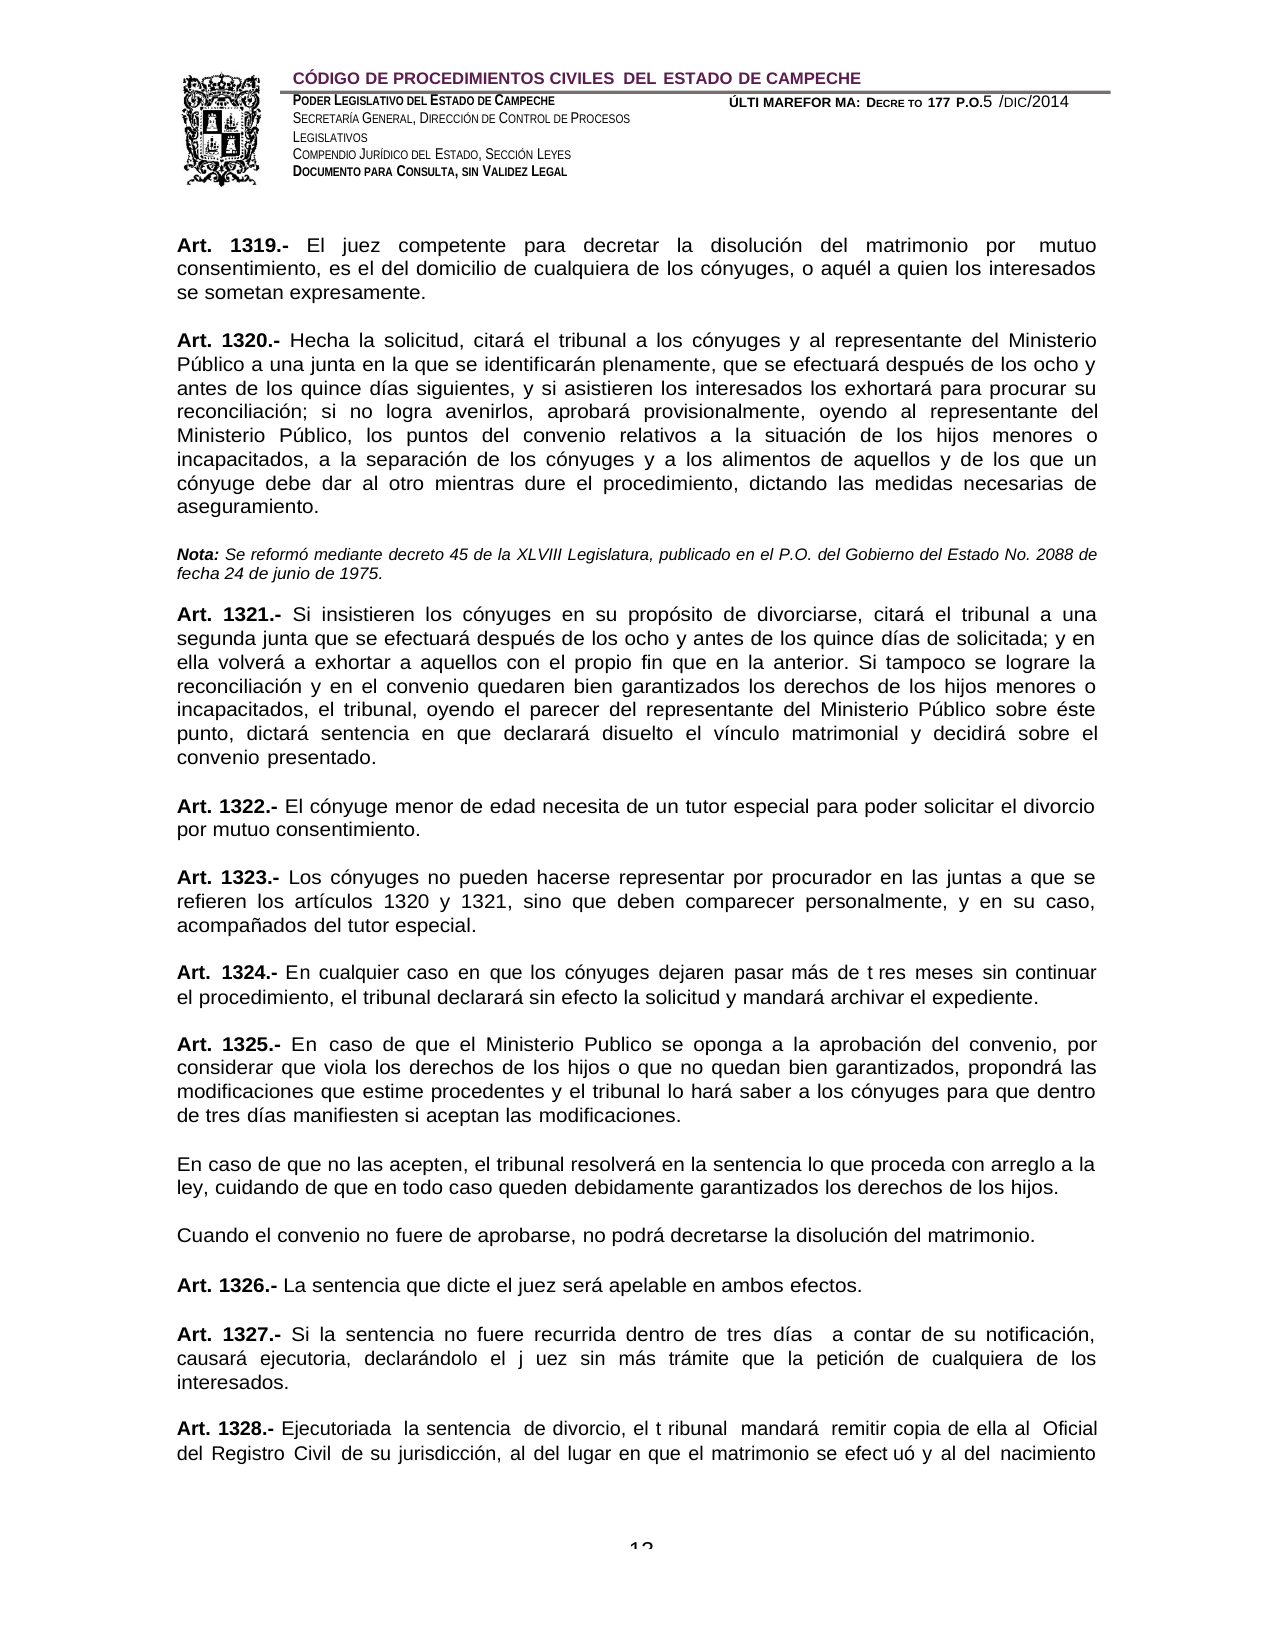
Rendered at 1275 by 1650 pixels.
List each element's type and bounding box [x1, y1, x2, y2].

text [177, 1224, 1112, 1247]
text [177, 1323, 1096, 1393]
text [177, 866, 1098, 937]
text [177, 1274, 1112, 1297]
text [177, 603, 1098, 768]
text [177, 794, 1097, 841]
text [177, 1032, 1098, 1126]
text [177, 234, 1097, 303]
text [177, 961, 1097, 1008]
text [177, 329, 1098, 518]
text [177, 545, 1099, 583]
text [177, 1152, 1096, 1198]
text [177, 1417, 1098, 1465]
picture [181, 71, 262, 187]
